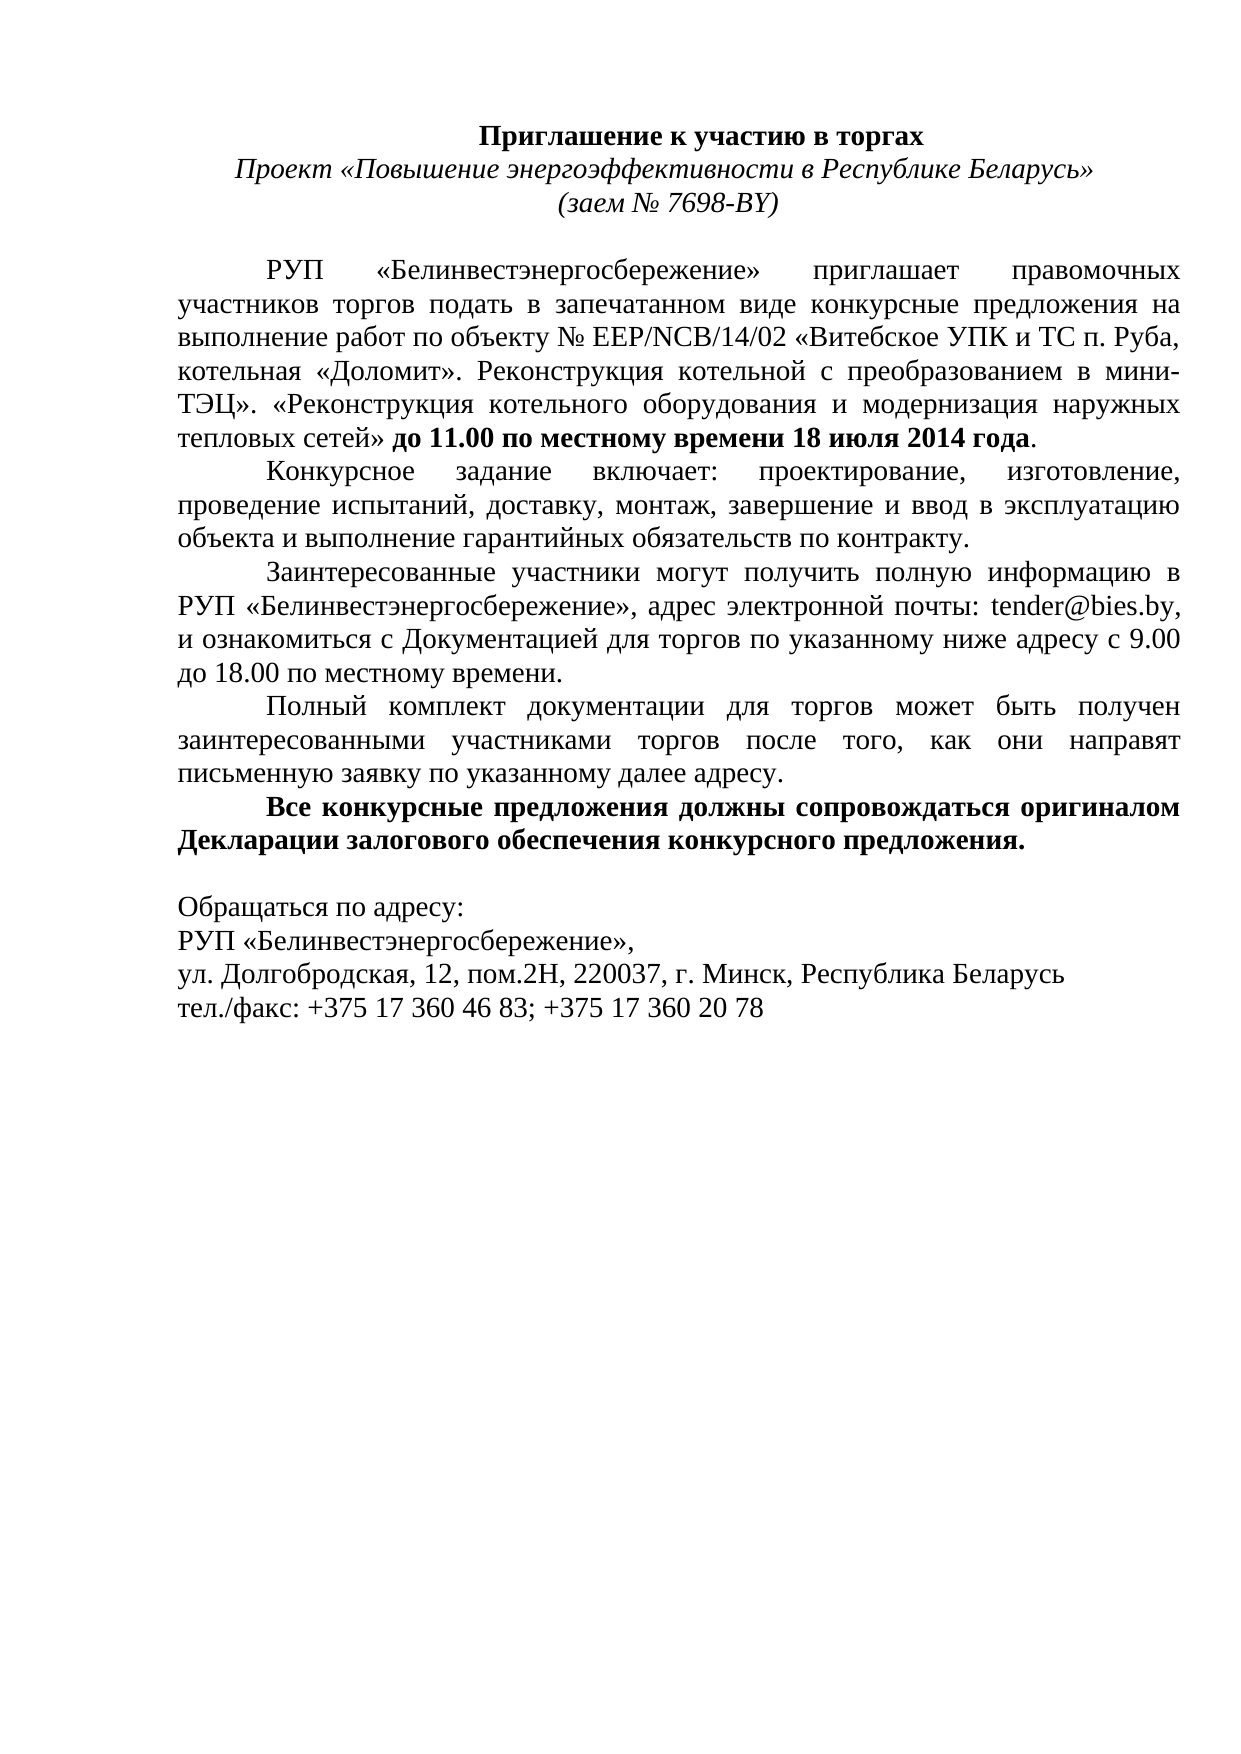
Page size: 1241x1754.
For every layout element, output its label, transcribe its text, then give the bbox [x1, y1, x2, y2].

text РУП «Белинвестэнергосбережение» приглашает правомочных участников торгов подать в запечатанном виде конкурсные предложения на выполнение работ по объекту № EEP/NCB/14/02 «Витебское УПК и ТС п. Руба, котельная «Доломит». Реконструкция котельной с преобразованием в мини-ТЭЦ». «Реконструкция котельного оборудования и модернизация наружных тепловых сетей» до 11.00 по местному времени 18 июля 2014 года. [177, 252, 1181, 453]
text Все конкурсные предложения должны сопровождаться оригиналом Декларации залогового обеспечения конкурсного предложения. [177, 789, 1181, 856]
text Проект «Повышение энергоэффективности в Республике Беларусь» [177, 152, 1152, 185]
text (заем № 7698-BY) [177, 185, 1152, 219]
text РУП «Белинвестэнергосбережение», [177, 923, 1181, 957]
text Заинтересованные участники могут получить полную информацию в РУП «Белинвестэнергосбережение», адрес электронной почты: tender@bies.by, и ознакомиться с Документацией для торгов по указанному ниже адресу с 9.00 до 18.00 по местному времени. [177, 554, 1181, 688]
text Обращаться по адресу: [177, 889, 1181, 923]
text Конкурсное задание включает: проектирование, изготовление, проведение испытаний, доставку, монтаж, завершение и ввод в эксплуатацию объекта и выполнение гарантийных обязательств по контракту. [177, 453, 1181, 554]
text тел./факс: +375 17 360 46 83; +375 17 360 20 78 [177, 990, 1152, 1024]
text Приглашение к участию в торгах [177, 118, 1152, 152]
text ул. Долгобродская, 12, пом.2Н, 220037, г. Минск, Республика Беларусь [177, 957, 1181, 990]
text Полный комплект документации для торгов может быть получен заинтересованными участниками торгов после того, как они направят письменную заявку по указанному далее адресу. [177, 688, 1181, 789]
